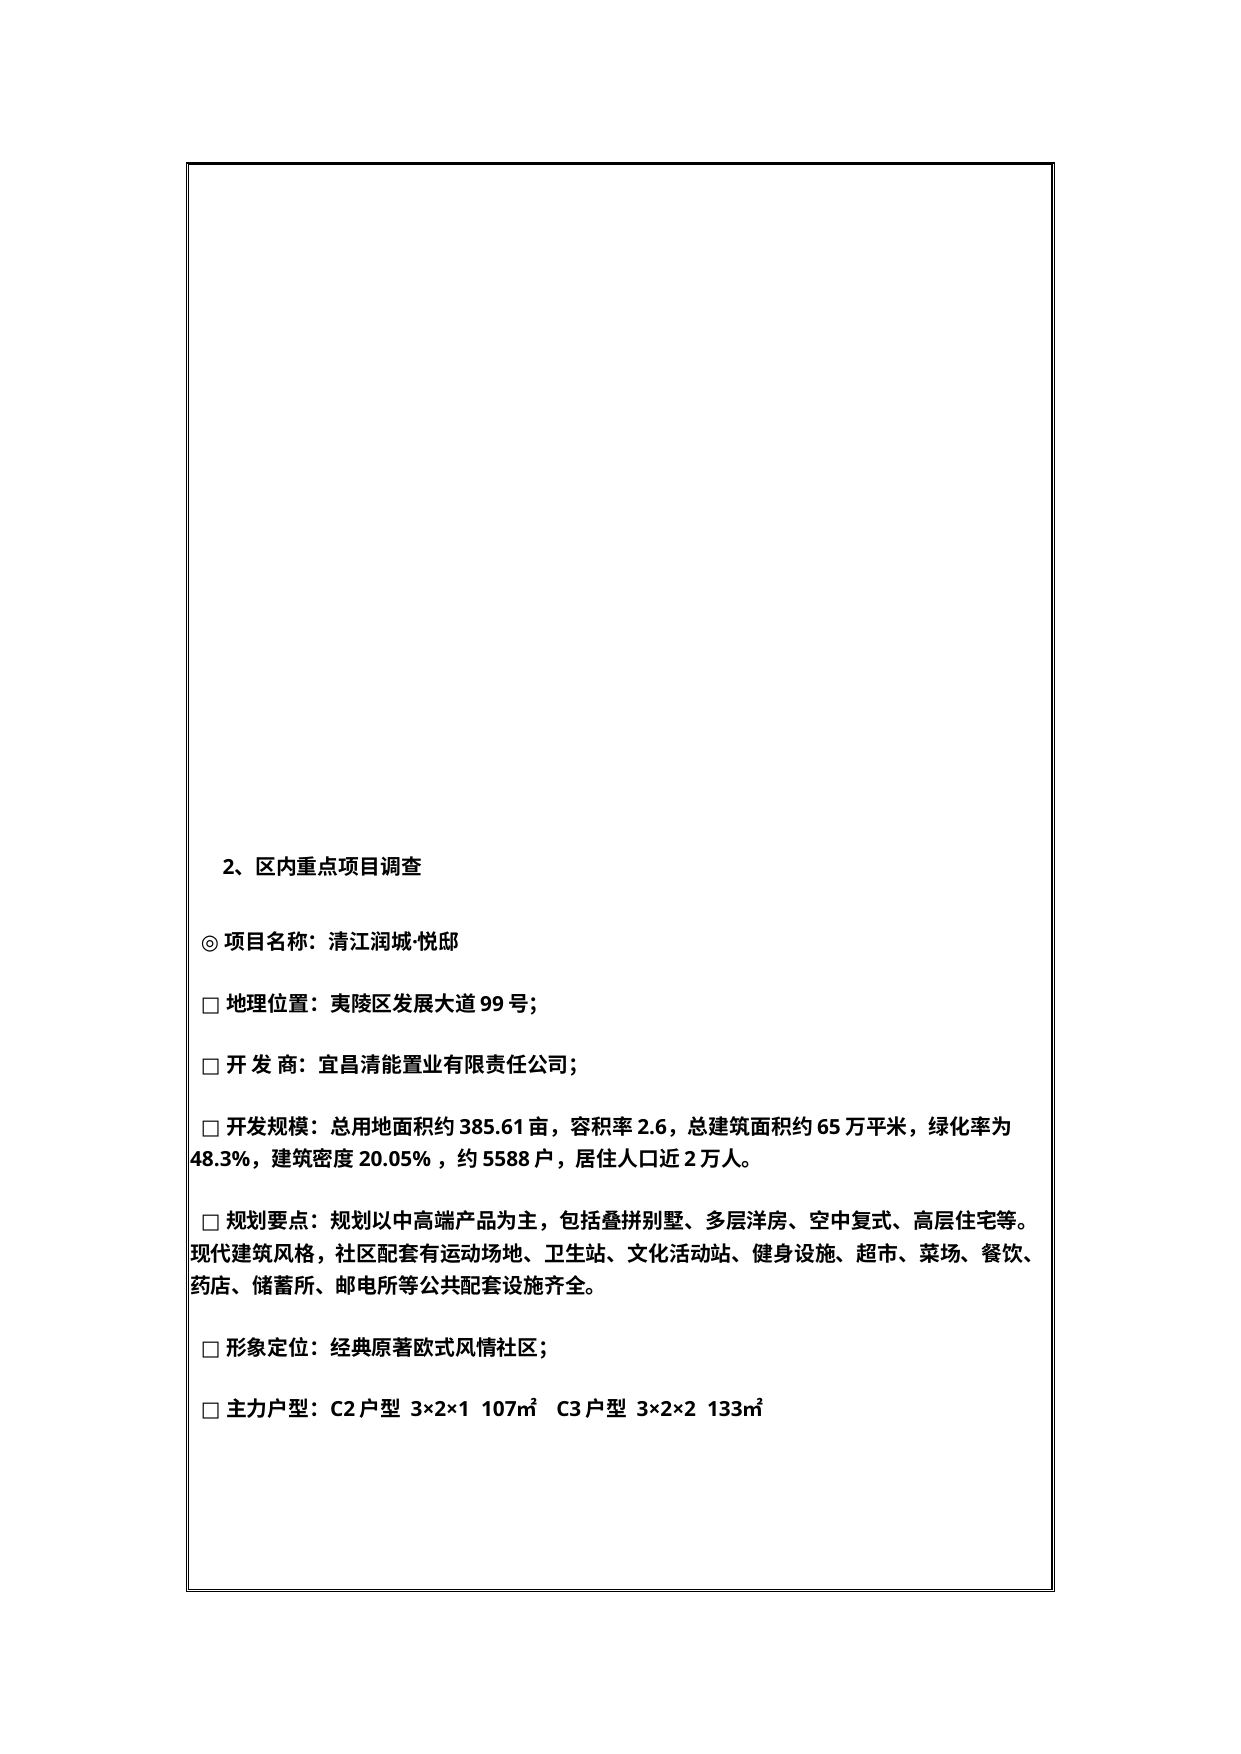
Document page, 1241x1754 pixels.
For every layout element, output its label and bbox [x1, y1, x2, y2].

table_header [189, 165, 1051, 1589]
